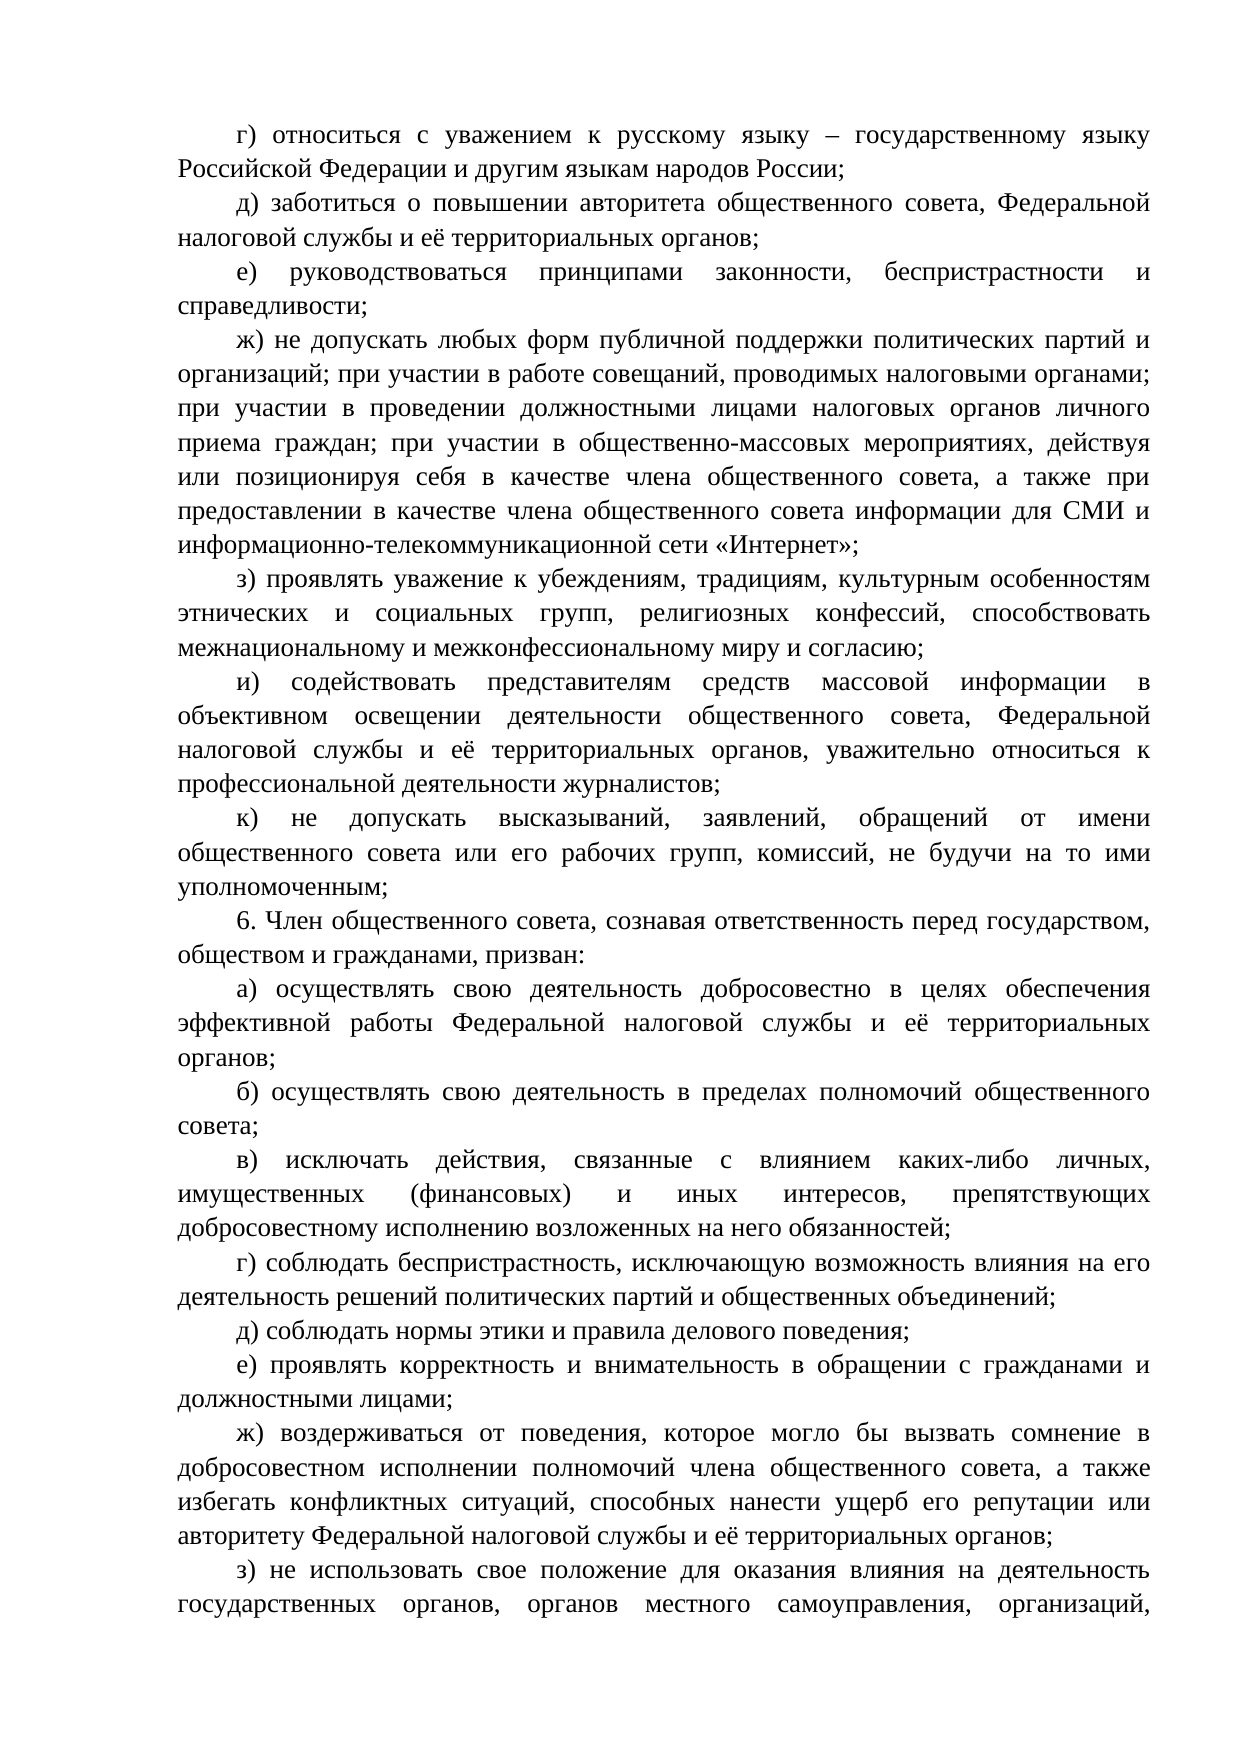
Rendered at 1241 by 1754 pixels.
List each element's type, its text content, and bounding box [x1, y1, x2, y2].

text ж) воздерживаться от поведения, которое могло бы вызвать сомнение в добросовестном исполнении полномочий члена общественного совета, а также избегать конфликтных ситуаций, способных нанести ущерб его репутации или авторитету Федеральной налоговой службы и её территориальных органов; [177, 1416, 1152, 1550]
text е) руководствоваться принципами законности, беспристрастности и справедливости; [177, 255, 1152, 320]
text г) соблюдать беспристрастность, исключающую возможность влияния на его деятельность решений политических партий и общественных объединений; [177, 1246, 1152, 1311]
text е) проявлять корректность и внимательность в обращении с гражданами и должностными лицами; [177, 1348, 1152, 1413]
text з) проявлять уважение к убеждениям, традициям, культурным особенностям этнических и социальных групп, религиозных конфессий, способствовать межнациональному и межконфессиональному миру и согласию; [177, 562, 1152, 662]
text а) осуществлять свою деятельность добросовестно в целях обеспечения эффективной работы Федеральной налоговой службы и её территориальных органов; [177, 972, 1152, 1072]
text к) не допускать высказываний, заявлений, обращений от имени общественного совета или его рабочих групп, комиссий, не будучи на то ими уполномоченным; [177, 801, 1152, 901]
text в) исключать действия, связанные с влиянием каких-либо личных, имущественных (финансовых) и иных интересов, препятствующих добросовестному исполнению возложенных на него обязанностей; [177, 1143, 1152, 1243]
text д) соблюдать нормы этики и правила делового поведения; [177, 1314, 1152, 1345]
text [177, 1553, 1152, 1618]
text 6. Член общественного совета, сознавая ответственность перед государством, обществом и гражданами, призван: [177, 904, 1152, 969]
text г) относиться с уважением к русскому языку – государственному языку Российской Федерации и другим языкам народов России; [177, 118, 1152, 183]
text ж) не допускать любых форм публичной поддержки политических партий и организаций; при участии в работе совещаний, проводимых налоговыми органами; при участии в проведении должностными лицами налоговых органов личного приема граждан; при участии в общественно-массовых мероприятиях, действуя или позиционируя себя в качестве члена общественного совета, а также при предоставлении в качестве члена общественного совета информации для СМИ и информационно-телекоммуникационной сети «Интернет»; [177, 323, 1152, 559]
text д) заботиться о повышении авторитета общественного совета, Федеральной налоговой службы и её территориальных органов; [177, 186, 1152, 252]
text б) осуществлять свою деятельность в пределах полномочий общественного совета; [177, 1075, 1152, 1140]
text и) содействовать представителям средств массовой информации в объективном освещении деятельности общественного совета, Федеральной налоговой службы и её территориальных органов, уважительно относиться к профессиональной деятельности журналистов; [177, 665, 1152, 798]
